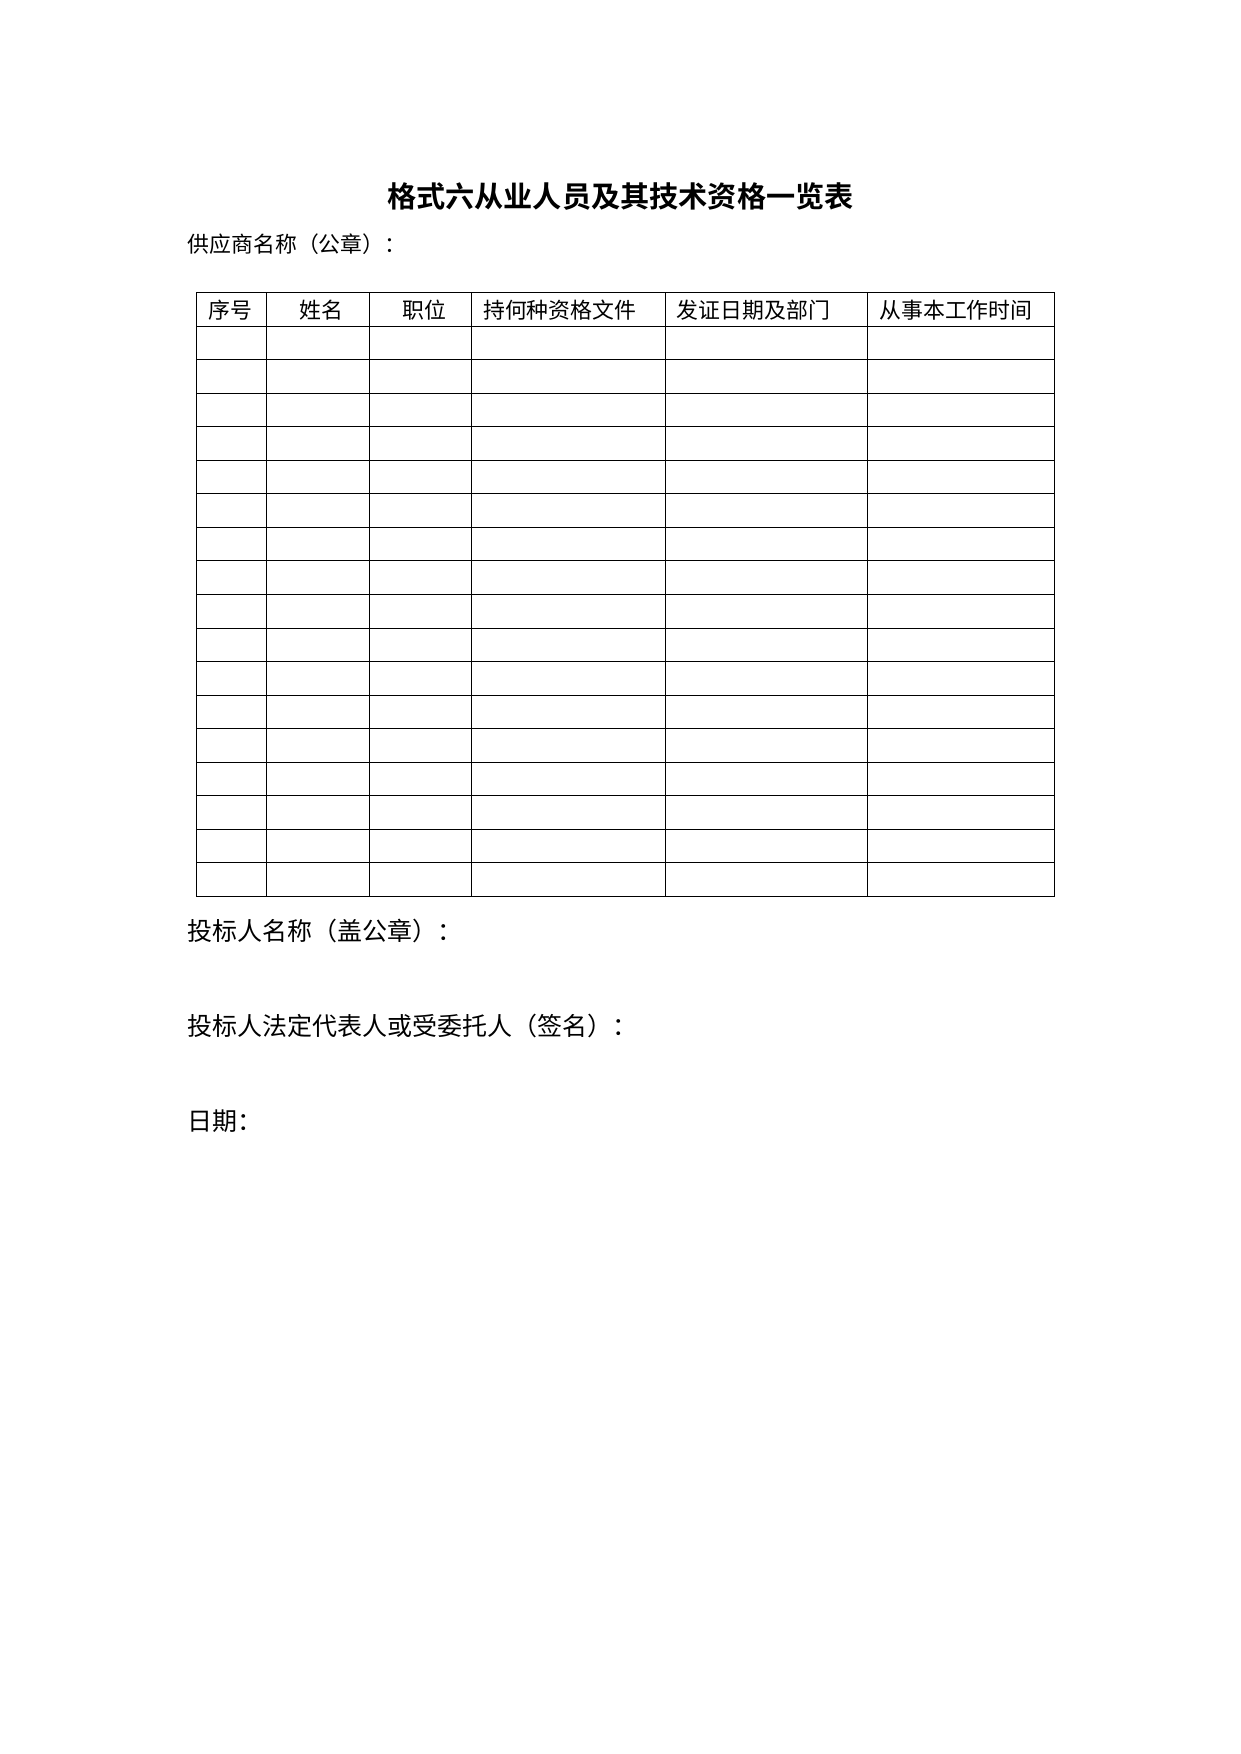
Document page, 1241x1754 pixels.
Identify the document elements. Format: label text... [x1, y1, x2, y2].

table_cell [197, 830, 266, 862]
table_cell [868, 763, 1054, 795]
table_cell [868, 662, 1054, 694]
table_cell [868, 830, 1054, 862]
table_cell [370, 796, 471, 829]
table_cell [472, 327, 665, 359]
table_cell [666, 696, 867, 728]
table_cell [370, 360, 471, 393]
table_cell [666, 863, 867, 896]
table_cell [267, 796, 369, 829]
table_cell [472, 461, 665, 493]
table_cell [370, 595, 471, 627]
table_cell [267, 729, 369, 762]
table_cell [868, 561, 1054, 594]
table_cell [197, 696, 266, 728]
table_cell [666, 662, 867, 694]
table_cell [370, 494, 471, 527]
table_cell [472, 394, 665, 426]
table_cell [666, 729, 867, 762]
table_header 职位 [370, 293, 471, 326]
table_cell [197, 394, 266, 426]
table_cell [472, 427, 665, 460]
table_cell [868, 595, 1054, 627]
table_cell [197, 863, 266, 896]
table_header 姓名 [267, 293, 369, 326]
table_cell [666, 796, 867, 829]
table_header 从事本工作时间 [868, 293, 1054, 326]
table_cell [267, 561, 369, 594]
text 投标人名称（盖公章）： [187, 897, 1053, 962]
table_cell [370, 696, 471, 728]
table_cell [868, 327, 1054, 359]
table_cell [267, 763, 369, 795]
text 投标人法定代表人或受委托人（签名）： [187, 992, 1053, 1057]
table_cell [197, 729, 266, 762]
table_cell [868, 394, 1054, 426]
text 供应商名称（公章）： [187, 227, 1053, 259]
table_cell [666, 528, 867, 560]
table_cell [267, 662, 369, 694]
table_cell [666, 595, 867, 627]
table_cell [197, 528, 266, 560]
table_cell [666, 494, 867, 527]
table_cell [197, 763, 266, 795]
table_cell [472, 796, 665, 829]
table_cell [666, 561, 867, 594]
table_cell [666, 629, 867, 661]
table_cell [370, 394, 471, 426]
table_cell [868, 796, 1054, 829]
table_cell [472, 763, 665, 795]
table_cell [472, 528, 665, 560]
table_cell [197, 796, 266, 829]
table_cell [868, 729, 1054, 762]
table_cell [267, 830, 369, 862]
table_cell [370, 461, 471, 493]
table_cell [267, 696, 369, 728]
table_header 序号 [197, 293, 266, 326]
table_cell [472, 662, 665, 694]
table_cell [666, 327, 867, 359]
table_cell [666, 360, 867, 393]
table_cell [267, 327, 369, 359]
table_cell [197, 327, 266, 359]
table_cell [472, 360, 665, 393]
table_cell [472, 729, 665, 762]
table_cell [370, 830, 471, 862]
table_cell [267, 863, 369, 896]
table_cell [267, 394, 369, 426]
table_cell [267, 427, 369, 460]
table_cell [472, 863, 665, 896]
table_cell [267, 595, 369, 627]
text 格式六从业人员及其技术资格一览表 [187, 162, 1053, 227]
table_cell [666, 427, 867, 460]
table_cell [472, 696, 665, 728]
table_cell [472, 494, 665, 527]
table_cell [370, 729, 471, 762]
table_cell [267, 629, 369, 661]
table_cell [666, 763, 867, 795]
table_cell [197, 461, 266, 493]
table_cell [472, 561, 665, 594]
table_cell [267, 528, 369, 560]
table_cell [370, 528, 471, 560]
table_cell [868, 427, 1054, 460]
table_cell [267, 360, 369, 393]
text 日期： [187, 1087, 1053, 1152]
table_cell [868, 528, 1054, 560]
table_cell [197, 360, 266, 393]
table_cell [868, 360, 1054, 393]
table_cell [666, 461, 867, 493]
table_cell [868, 863, 1054, 896]
table_cell [472, 595, 665, 627]
table_cell [370, 427, 471, 460]
table_cell [472, 629, 665, 661]
table_cell [197, 595, 266, 627]
table_cell [197, 662, 266, 694]
table_cell [370, 763, 471, 795]
table_cell [472, 830, 665, 862]
table_cell [197, 561, 266, 594]
table_cell [267, 461, 369, 493]
table_cell [666, 830, 867, 862]
table_cell [370, 327, 471, 359]
table_cell [197, 494, 266, 527]
table_cell [868, 629, 1054, 661]
table_cell [267, 494, 369, 527]
table_cell [868, 461, 1054, 493]
table_header 持何种资格文件 [472, 293, 665, 326]
table_cell [666, 394, 867, 426]
table_cell [197, 427, 266, 460]
table_cell [197, 629, 266, 661]
table_cell [868, 494, 1054, 527]
table_cell [370, 863, 471, 896]
table_header 发证日期及部门 [666, 293, 867, 326]
table_cell [868, 696, 1054, 728]
table_cell [370, 662, 471, 694]
table_cell [370, 629, 471, 661]
table_cell [370, 561, 471, 594]
